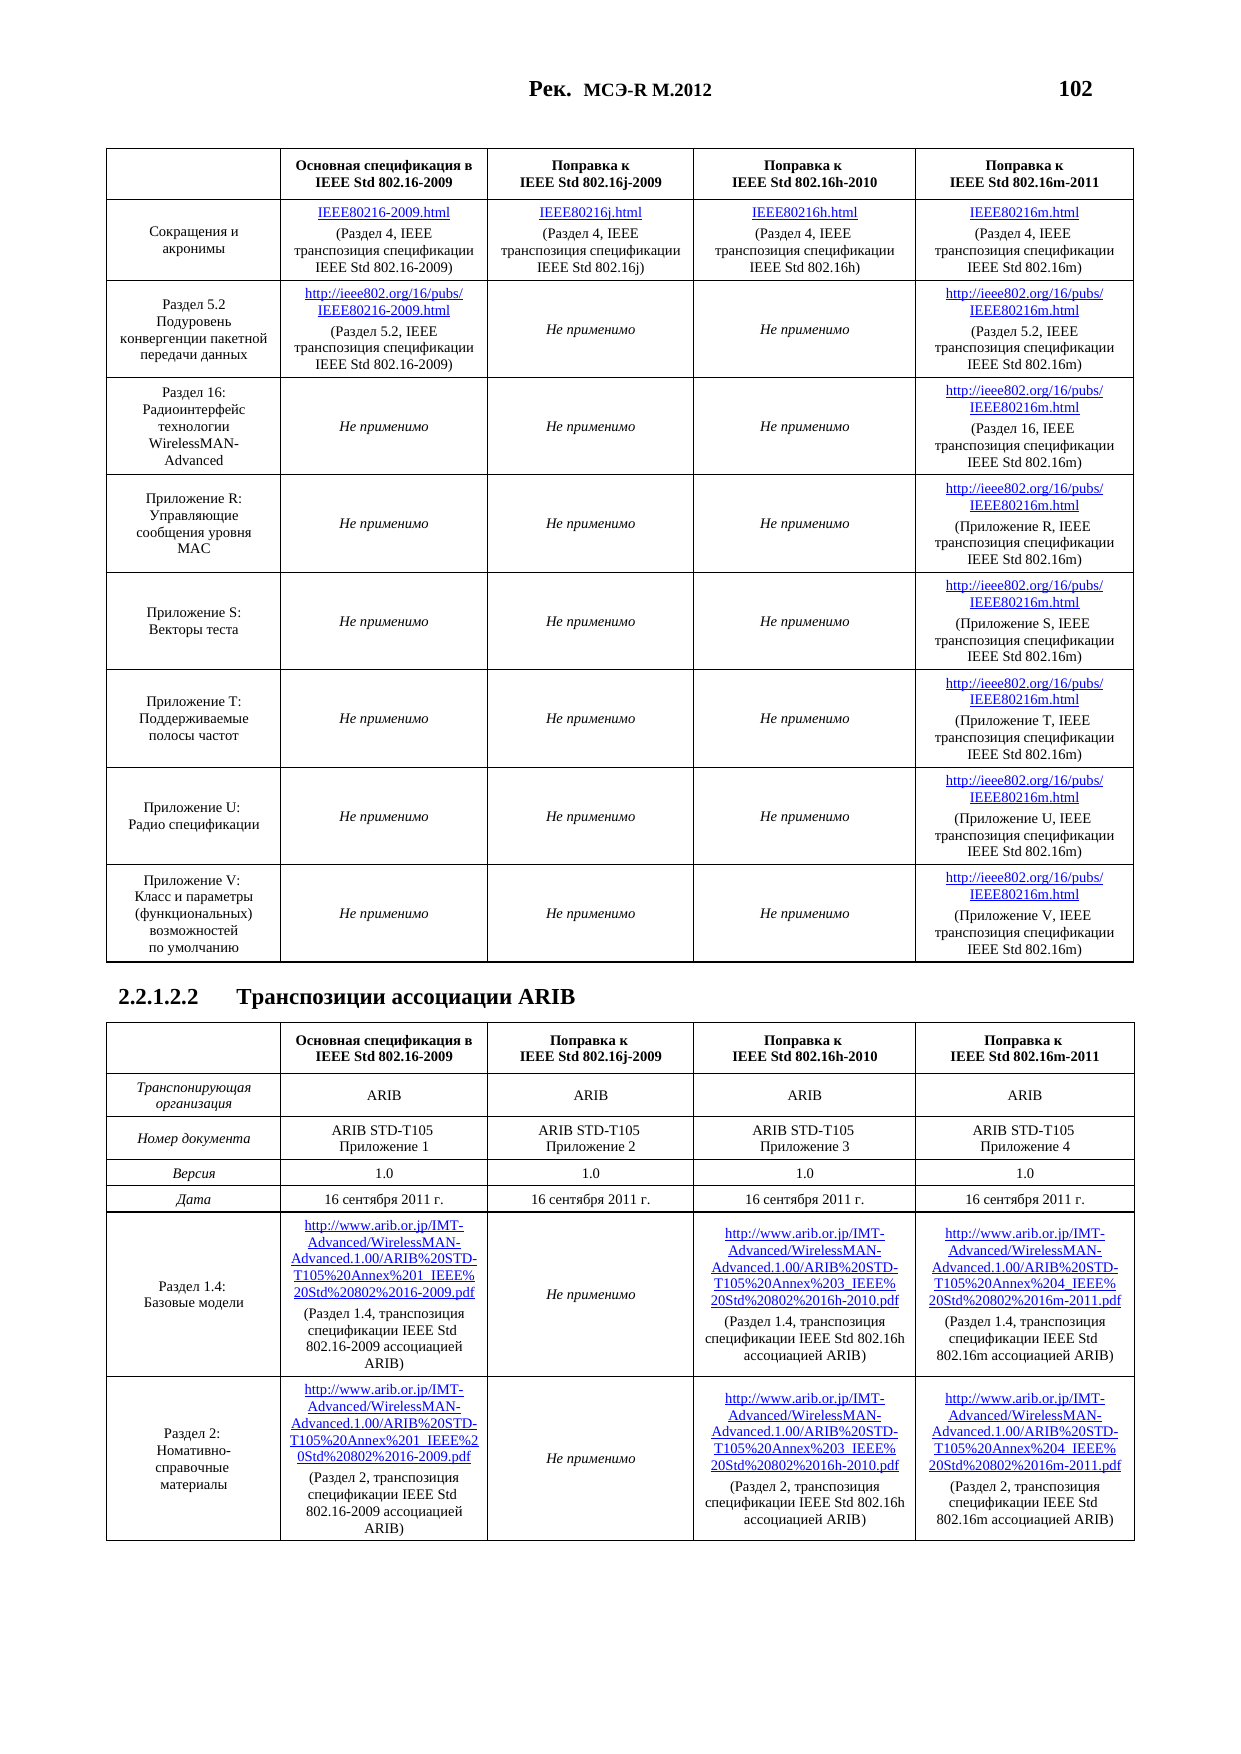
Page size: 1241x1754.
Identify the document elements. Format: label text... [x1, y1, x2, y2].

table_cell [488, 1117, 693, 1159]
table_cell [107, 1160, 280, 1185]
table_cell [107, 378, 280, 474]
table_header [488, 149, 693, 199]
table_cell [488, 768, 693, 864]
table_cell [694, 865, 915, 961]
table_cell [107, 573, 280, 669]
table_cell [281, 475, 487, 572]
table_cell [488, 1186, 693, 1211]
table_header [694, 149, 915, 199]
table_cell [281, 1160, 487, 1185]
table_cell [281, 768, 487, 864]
subtitle 2.2.1.2.2 Транспозиции ассоциации ARIB [118, 983, 1122, 1009]
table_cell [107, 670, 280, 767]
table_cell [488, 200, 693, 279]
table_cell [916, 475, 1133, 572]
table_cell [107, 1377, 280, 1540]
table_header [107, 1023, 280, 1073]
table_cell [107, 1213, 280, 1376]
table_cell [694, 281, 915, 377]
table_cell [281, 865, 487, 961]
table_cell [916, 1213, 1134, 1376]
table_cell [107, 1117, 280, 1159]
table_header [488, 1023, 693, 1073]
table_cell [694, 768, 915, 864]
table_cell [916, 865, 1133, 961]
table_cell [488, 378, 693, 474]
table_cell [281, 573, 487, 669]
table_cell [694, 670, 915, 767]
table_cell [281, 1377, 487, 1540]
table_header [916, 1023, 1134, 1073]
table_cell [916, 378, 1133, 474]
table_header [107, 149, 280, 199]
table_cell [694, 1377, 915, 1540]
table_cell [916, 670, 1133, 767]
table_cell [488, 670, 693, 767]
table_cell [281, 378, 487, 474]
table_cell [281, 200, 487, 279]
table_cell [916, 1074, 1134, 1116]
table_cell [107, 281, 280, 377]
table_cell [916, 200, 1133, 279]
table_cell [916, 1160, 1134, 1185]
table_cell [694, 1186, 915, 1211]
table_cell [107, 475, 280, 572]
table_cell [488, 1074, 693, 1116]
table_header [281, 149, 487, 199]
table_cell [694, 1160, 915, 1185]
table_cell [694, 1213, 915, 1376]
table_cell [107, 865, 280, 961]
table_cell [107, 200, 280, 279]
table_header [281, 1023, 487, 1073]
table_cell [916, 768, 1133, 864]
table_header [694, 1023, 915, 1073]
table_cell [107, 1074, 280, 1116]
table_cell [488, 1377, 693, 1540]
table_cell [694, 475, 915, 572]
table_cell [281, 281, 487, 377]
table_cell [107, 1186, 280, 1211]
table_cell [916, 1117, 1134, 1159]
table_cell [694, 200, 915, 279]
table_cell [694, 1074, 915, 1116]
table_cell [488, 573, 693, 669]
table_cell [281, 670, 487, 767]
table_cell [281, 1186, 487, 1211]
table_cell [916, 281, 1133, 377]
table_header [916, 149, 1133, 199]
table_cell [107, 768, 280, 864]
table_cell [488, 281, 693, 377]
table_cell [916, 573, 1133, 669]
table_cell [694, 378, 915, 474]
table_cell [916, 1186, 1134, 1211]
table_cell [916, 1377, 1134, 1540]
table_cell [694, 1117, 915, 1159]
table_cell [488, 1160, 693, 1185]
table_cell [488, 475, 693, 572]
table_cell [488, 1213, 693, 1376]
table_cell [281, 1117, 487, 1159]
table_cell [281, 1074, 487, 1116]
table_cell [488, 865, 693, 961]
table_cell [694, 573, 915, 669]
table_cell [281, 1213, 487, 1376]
